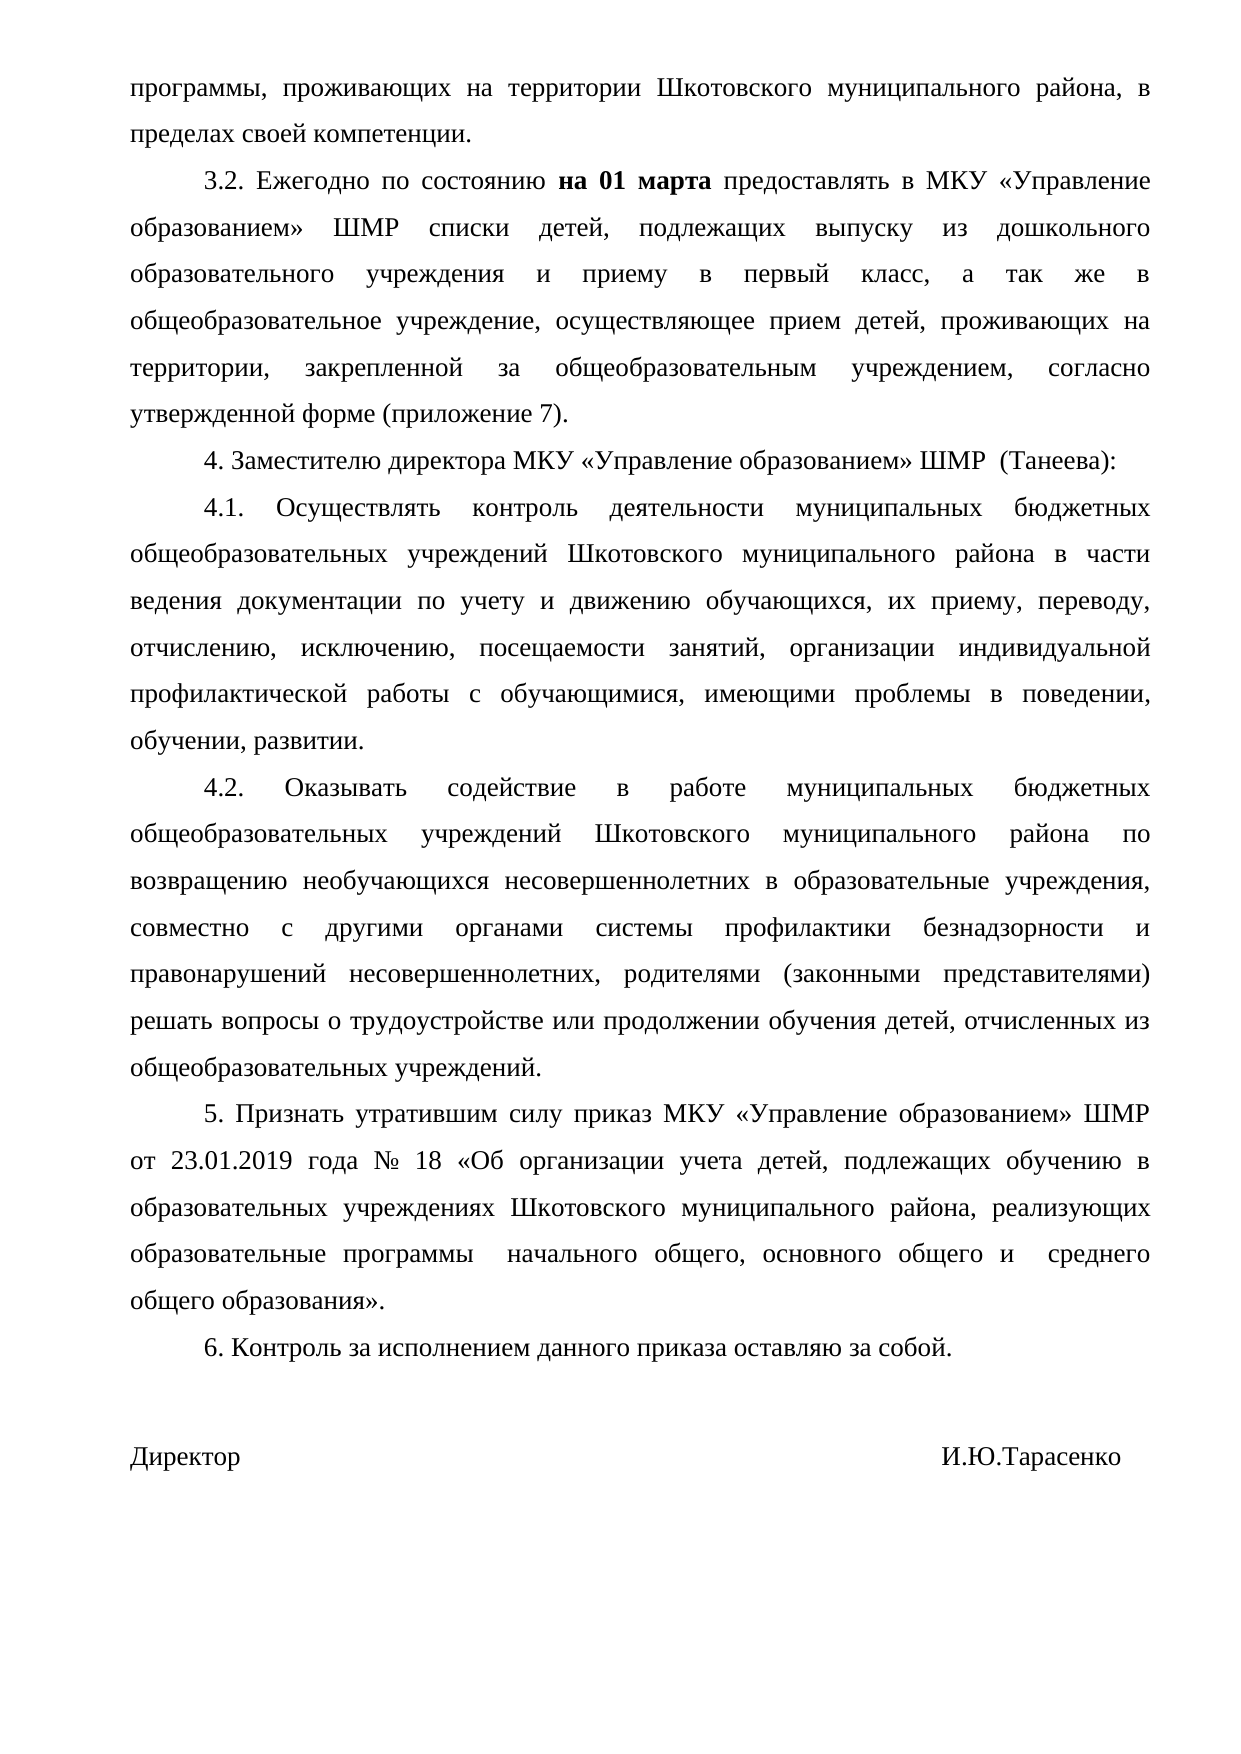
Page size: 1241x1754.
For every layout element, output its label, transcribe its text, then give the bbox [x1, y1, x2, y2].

text 4.2. Оказывать содействие в работе муниципальных бюджетных общеобразовательных учреждений Шкотовского муниципального района по возвращению необучающихся несовершеннолетних в образовательные учреждения, совместно с другими органами системы профилактики безнадзорности и правонарушений несовершеннолетних, родителями (законными представителями) решать вопросы о трудоустройстве или продолжении обучения детей, отчисленных из общеобразовательных учреждений. [130, 771, 1152, 1082]
text 4. Заместителю директора МКУ «Управление образованием» ШМР (Танеева): [130, 444, 1152, 475]
text 4.1. Осуществлять контроль деятельности муниципальных бюджетных общеобразовательных учреждений Шкотовского муниципального района в части ведения документации по учету и движению обучающихся, их приему, переводу, отчислению, исключению, посещаемости занятий, организации индивидуальной профилактической работы с обучающимися, имеющими проблемы в поведении, обучении, развитии. [130, 491, 1152, 755]
text Директор И.Ю.Тарасенко [130, 1440, 1152, 1471]
text 3.2. Ежегодно по состоянию на 01 марта предоставлять в МКУ «Управление образованием» ШМР списки детей, подлежащих выпуску из дошкольного образовательного учреждения и приему в первый класс, а так же в общеобразовательное учреждение, осуществляющее прием детей, проживающих на территории, закрепленной за общеобразовательным учреждением, согласно утвержденной форме (приложение 7). [130, 164, 1152, 429]
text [130, 71, 1152, 149]
text 6. Контроль за исполнением данного приказа оставляю за собой. [130, 1331, 1152, 1362]
text 5. Признать утратившим силу приказ МКУ «Управление образованием» ШМР от 23.01.2019 года № 18 «Об организации учета детей, подлежащих обучению в образовательных учреждениях Шкотовского муниципального района, реализующих образовательные программы начального общего, основного общего и среднего общего образования». [130, 1097, 1152, 1315]
